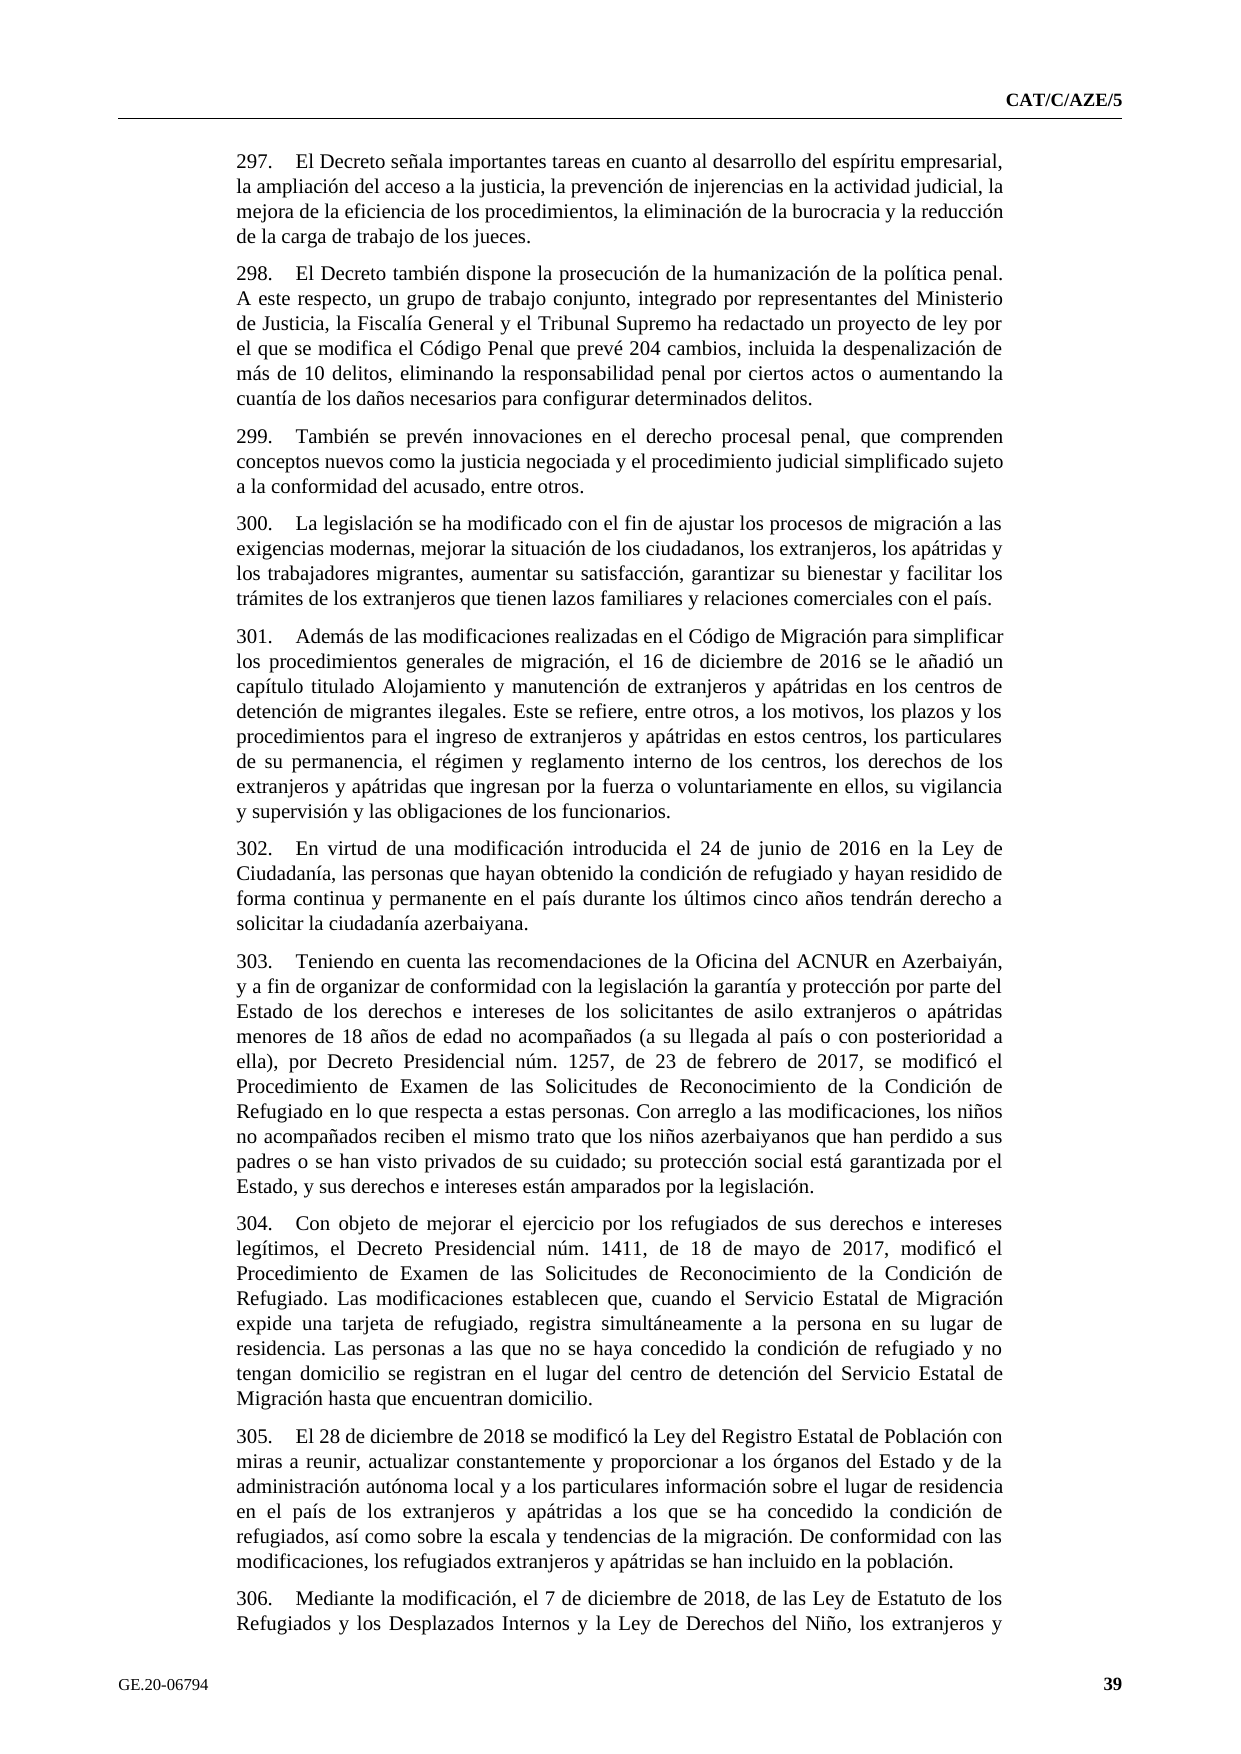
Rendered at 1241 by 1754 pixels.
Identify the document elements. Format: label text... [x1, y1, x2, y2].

text 303. Teniendo en cuenta las recomendaciones de la Oficina del ACNUR en Azerbaiyán, y a fin de organizar de conformidad con la legislación la garantía y protección por parte del Estado de los derechos e intereses de los solicitantes de asilo extranjeros o apátridas menores de 18 años de edad no acompañados (a su llegada al país o con posterioridad a ella), por Decreto Presidencial núm. 1257, de 23 de febrero de 2017, se modificó el Procedimiento de Examen de las Solicitudes de Reconocimiento de la Condición de Refugiado en lo que respecta a estas personas. Con arreglo a las modificaciones, los niños no acompañados reciben el mismo trato que los niños azerbaiyanos que han perdido a sus padres o se han visto privados de su cuidado; su protección social está garantizada por el Estado, y sus derechos e intereses están amparados por la legislación. [236, 948, 1004, 1198]
text 301. Además de las modificaciones realizadas en el Código de Migración para simplificar los procedimientos generales de migración, el 16 de diciembre de 2016 se le añadió un capítulo titulado Alojamiento y manutención de extranjeros y apátridas en los centros de detención de migrantes ilegales. Este se refiere, entre otros, a los motivos, los plazos y los procedimientos para el ingreso de extranjeros y apátridas en estos centros, los particulares de su permanencia, el régimen y reglamento interno de los centros, los derechos de los extranjeros y apátridas que ingresan por la fuerza o voluntariamente en ellos, su vigilancia y supervisión y las obligaciones de los funcionarios. [236, 623, 1004, 823]
text 298. El Decreto también dispone la prosecución de la humanización de la política penal. A este respecto, un grupo de trabajo conjunto, integrado por representantes del Ministerio de Justicia, la Fiscalía General y el Tribunal Supremo ha redactado un proyecto de ley por el que se modifica el Código Penal que prevé 204 cambios, incluida la despenalización de más de 10 delitos, eliminando la responsabilidad penal por ciertos actos o aumentando la cuantía de los daños necesarios para configurar determinados delitos. [236, 260, 1004, 410]
text 302. En virtud de una modificación introducida el 24 de junio de 2016 en la Ley de Ciudadanía, las personas que hayan obtenido la condición de refugiado y hayan residido de forma continua y permanente en el país durante los últimos cinco años tendrán derecho a solicitar la ciudadanía azerbaiyana. [236, 835, 1004, 935]
text 300. La legislación se ha modificado con el fin de ajustar los procesos de migración a las exigencias modernas, mejorar la situación de los ciudadanos, los extranjeros, los apátridas y los trabajadores migrantes, aumentar su satisfacción, garantizar su bienestar y facilitar los trámites de los extranjeros que tienen lazos familiares y relaciones comerciales con el país. [236, 510, 1004, 610]
text 304. Con objeto de mejorar el ejercicio por los refugiados de sus derechos e intereses legítimos, el Decreto Presidencial núm. 1411, de 18 de mayo de 2017, modificó el Procedimiento de Examen de las Solicitudes de Reconocimiento de la Condición de Refugiado. Las modificaciones establecen que, cuando el Servicio Estatal de Migración expide una tarjeta de refugiado, registra simultáneamente a la persona en su lugar de residencia. Las personas a las que no se haya concedido la condición de refugiado y no tengan domicilio se registran en el lugar del centro de detención del Servicio Estatal de Migración hasta que encuentran domicilio. [236, 1210, 1004, 1410]
text 299. También se prevén innovaciones en el derecho procesal penal, que comprenden conceptos nuevos como la justicia negociada y el procedimiento judicial simplificado sujeto a la conformidad del acusado, entre otros. [236, 423, 1004, 498]
text 305. El 28 de diciembre de 2018 se modificó la Ley del Registro Estatal de Población con miras a reunir, actualizar constantemente y proporcionar a los órganos del Estado y de la administración autónoma local y a los particulares información sobre el lugar de residencia en el país de los extranjeros y apátridas a los que se ha concedido la condición de refugiados, así como sobre la escala y tendencias de la migración. De conformidad con las modificaciones, los refugiados extranjeros y apátridas se han incluido en la población. [236, 1423, 1004, 1573]
text 297. El Decreto señala importantes tareas en cuanto al desarrollo del espíritu empresarial, la ampliación del acceso a la justicia, la prevención de injerencias en la actividad judicial, la mejora de la eficiencia de los procedimientos, la eliminación de la burocracia y la reducción de la carga de trabajo de los jueces. [236, 148, 1004, 248]
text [236, 1585, 1004, 1635]
